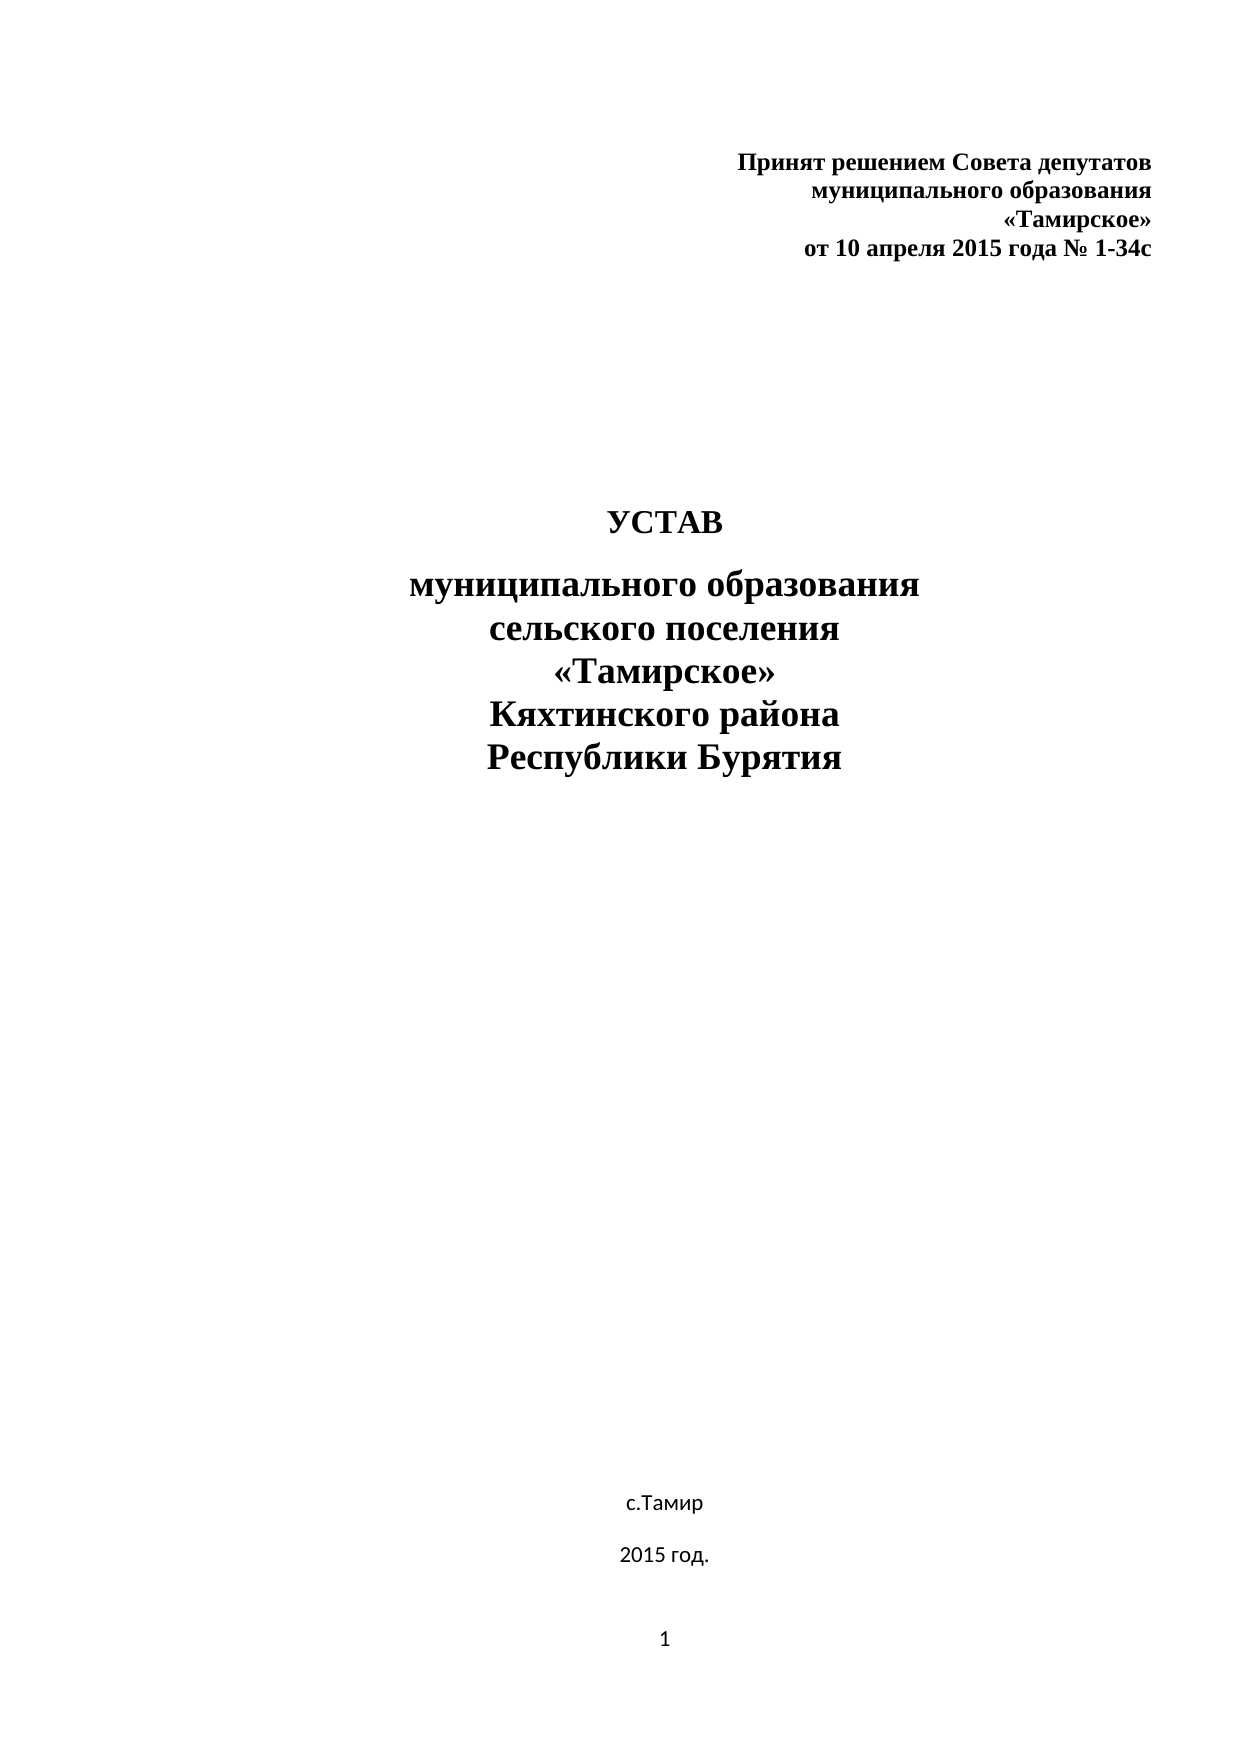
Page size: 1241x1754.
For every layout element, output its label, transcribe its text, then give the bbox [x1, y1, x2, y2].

subtitle Принят решением Совета депутатов [177, 147, 1152, 176]
text Республики Бурятия [177, 734, 1152, 777]
subtitle от 10 апреля 2015 года № 1-34с [177, 233, 1152, 262]
text Кяхтинского района [177, 691, 1152, 734]
subtitle муниципального образования [177, 176, 1152, 204]
text «Тамирское» [177, 648, 1152, 691]
text с.Тамир [177, 1488, 1152, 1516]
text муниципального образования [177, 562, 1152, 605]
text УСТАВ [177, 503, 1152, 541]
subtitle «Тамирское» [177, 204, 1152, 233]
text сельского поселения [177, 605, 1152, 648]
text 2015 год. [177, 1541, 1152, 1569]
